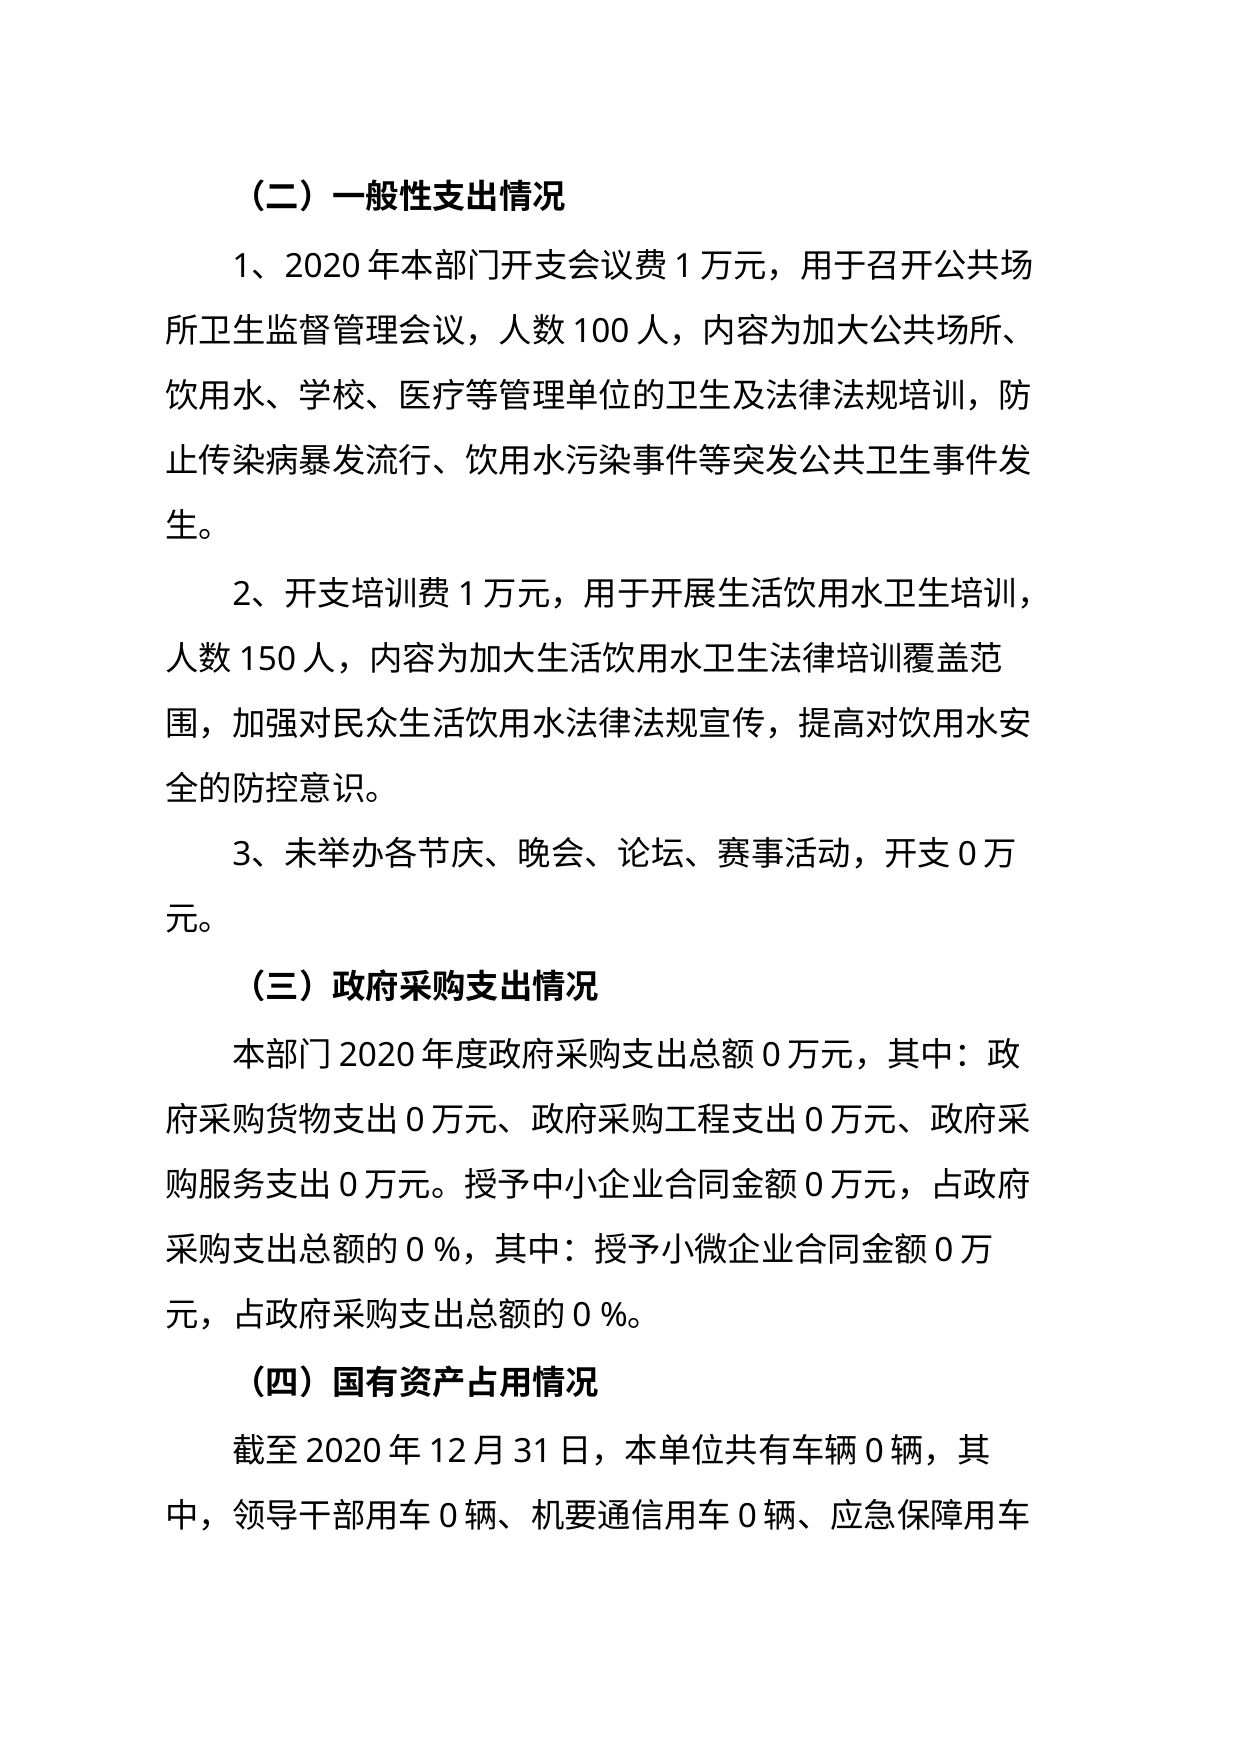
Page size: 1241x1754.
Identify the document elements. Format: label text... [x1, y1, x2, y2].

text （三）政府采购支出情况 [165, 951, 1053, 1016]
text 1、2020年本部门开支会议费1万元，用于召开公共场所卫生监督管理会议，人数100人，内容为加大公共场所、饮用水、学校、医疗等管理单位的卫生及法律法规培训，防止传染病暴发流行、饮用水污染事件等突发公共卫生事件发生。 [165, 230, 1053, 555]
text （四）国有资产占用情况 [165, 1348, 1053, 1413]
list 开支培训费1万元，用于开展生活饮用水卫生培训，人数150人，内容为加大生活饮用水卫生法律培训覆盖范围，加强对民众生活饮用水法律法规宣传，提高对饮用水安全的防控意识。 [165, 558, 1053, 818]
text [165, 1416, 1053, 1546]
text 本部门2020年度政府采购支出总额0万元，其中：政府采购货物支出0万元、政府采购工程支出0万元、政府采购服务支出0万元。授予中小企业合同金额0万元，占政府采购支出总额的0 %，其中：授予小微企业合同金额0万元，占政府采购支出总额的0 %。 [165, 1019, 1053, 1344]
text （二）一般性支出情况 [165, 162, 1053, 227]
list 未举办各节庆、晚会、论坛、赛事活动，开支0万元。 [165, 818, 1053, 948]
